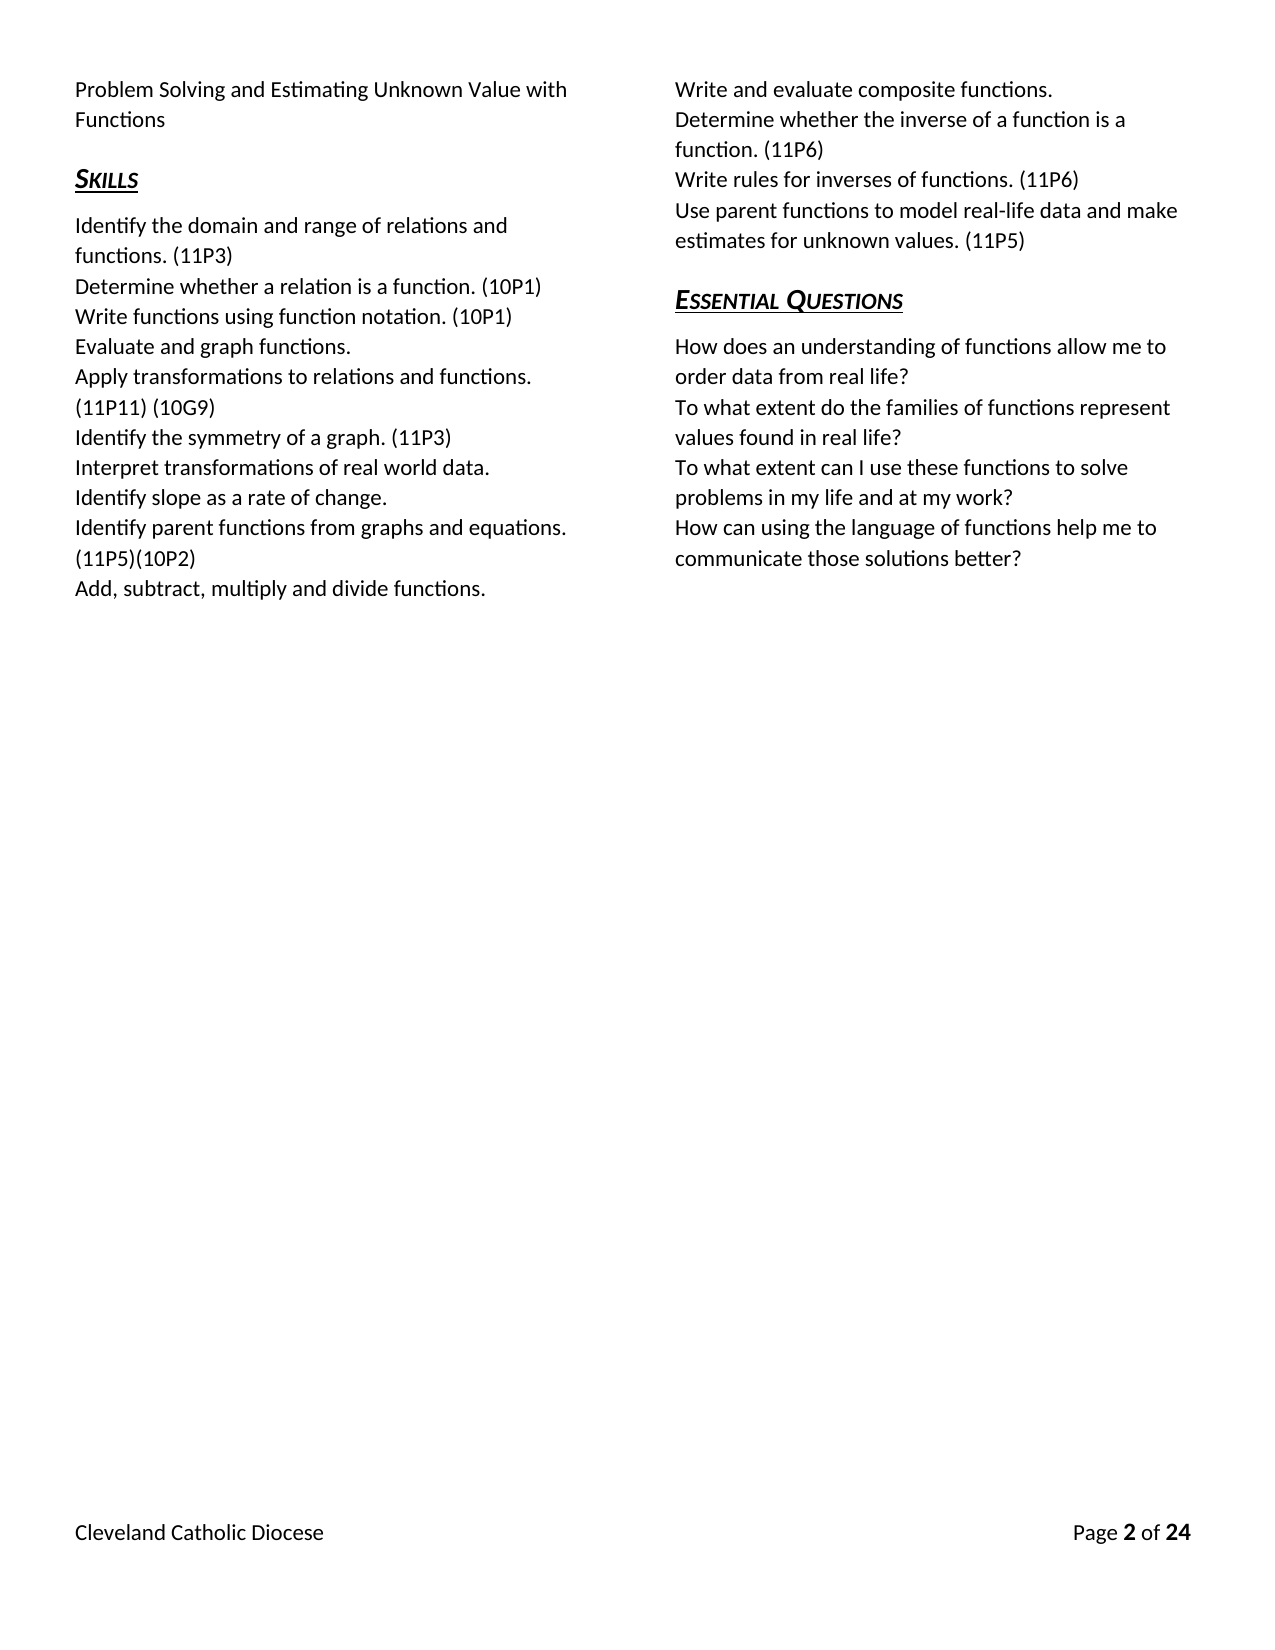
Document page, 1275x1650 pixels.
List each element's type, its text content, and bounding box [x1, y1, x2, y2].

title Essential Questions [675, 281, 1200, 317]
title Skills [75, 160, 600, 196]
